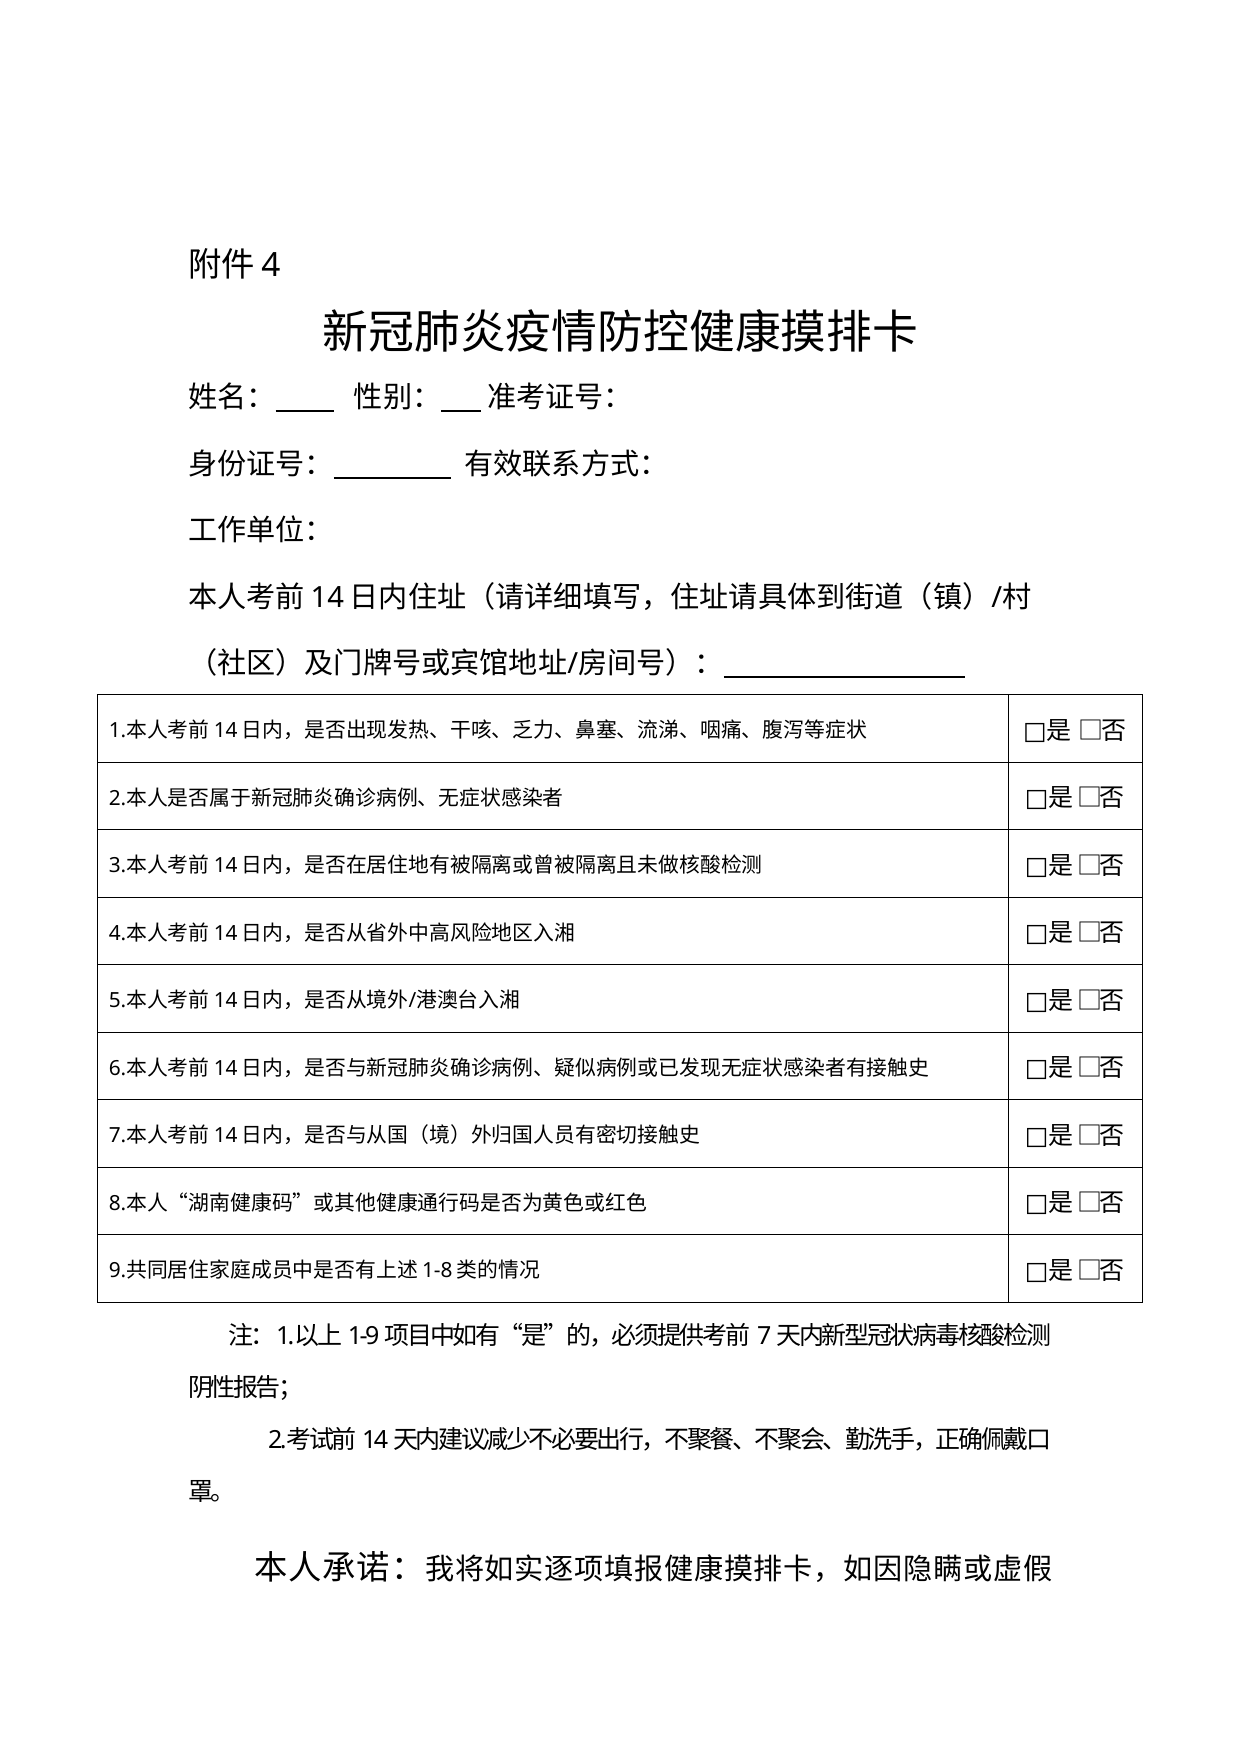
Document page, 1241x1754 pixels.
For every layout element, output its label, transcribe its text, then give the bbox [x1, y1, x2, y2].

table_cell 9.共同居住家庭成员中是否有上述1-8类的情况 [98, 1235, 1008, 1302]
table_cell □是 □否 [1009, 1100, 1142, 1167]
table_cell □是 □否 [1009, 1235, 1142, 1302]
table_cell □是 □否 [1009, 763, 1142, 829]
text 新冠肺炎疫情防控健康摸排卡 [188, 295, 1052, 362]
table_cell 4.本人考前14日内，是否从省外中高风险地区入湘 [98, 898, 1008, 964]
text 身份证号： 有效联系方式： [188, 428, 1052, 495]
table_cell 6.本人考前14日内，是否与新冠肺炎确诊病例、疑似病例或已发现无症状感染者有接触史 [98, 1033, 1008, 1099]
text 注：1.以上1-9项目中如有“是”的，必须提供考前7天内新型冠状病毒核酸检测阴性报告； [188, 1303, 1052, 1407]
table_cell 8.本人“湖南健康码”或其他健康通行码是否为黄色或红色 [98, 1168, 1008, 1234]
table_cell 5.本人考前14日内，是否从境外/港澳台入湘 [98, 965, 1008, 1032]
table_cell □是 □否 [1009, 965, 1142, 1032]
table_cell 2.本人是否属于新冠肺炎确诊病例、无症状感染者 [98, 763, 1008, 829]
table_cell 7.本人考前14日内，是否与从国（境）外归国人员有密切接触史 [98, 1100, 1008, 1167]
table_cell □是 □否 [1009, 1033, 1142, 1099]
table_header 1.本人考前14日内，是否出现发热、干咳、乏力、鼻塞、流涕、咽痛、腹泻等症状 [98, 695, 1008, 762]
table_cell 3.本人考前14日内，是否在居住地有被隔离或曾被隔离且未做核酸检测 [98, 830, 1008, 897]
text 本人考前14日内住址（请详细填写，住址请具体到街道（镇）/村（社区）及门牌号或宾馆地址/房间号）： [188, 561, 1052, 694]
table_cell □是 □否 [1009, 1168, 1142, 1234]
text 2.考试前14天内建议减少不必要出行，不聚餐、不聚会、勤洗手，正确佩戴口罩。 [188, 1407, 1052, 1511]
table_cell □是 □否 [1009, 898, 1142, 964]
text 姓名： 性别： 准考证号： [188, 362, 1052, 428]
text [188, 1538, 1052, 1590]
table_cell □是 □否 [1009, 830, 1142, 897]
text 附件4 [188, 229, 1052, 295]
table_header □是 □否 [1009, 695, 1142, 762]
text 工作单位： [188, 495, 1052, 561]
